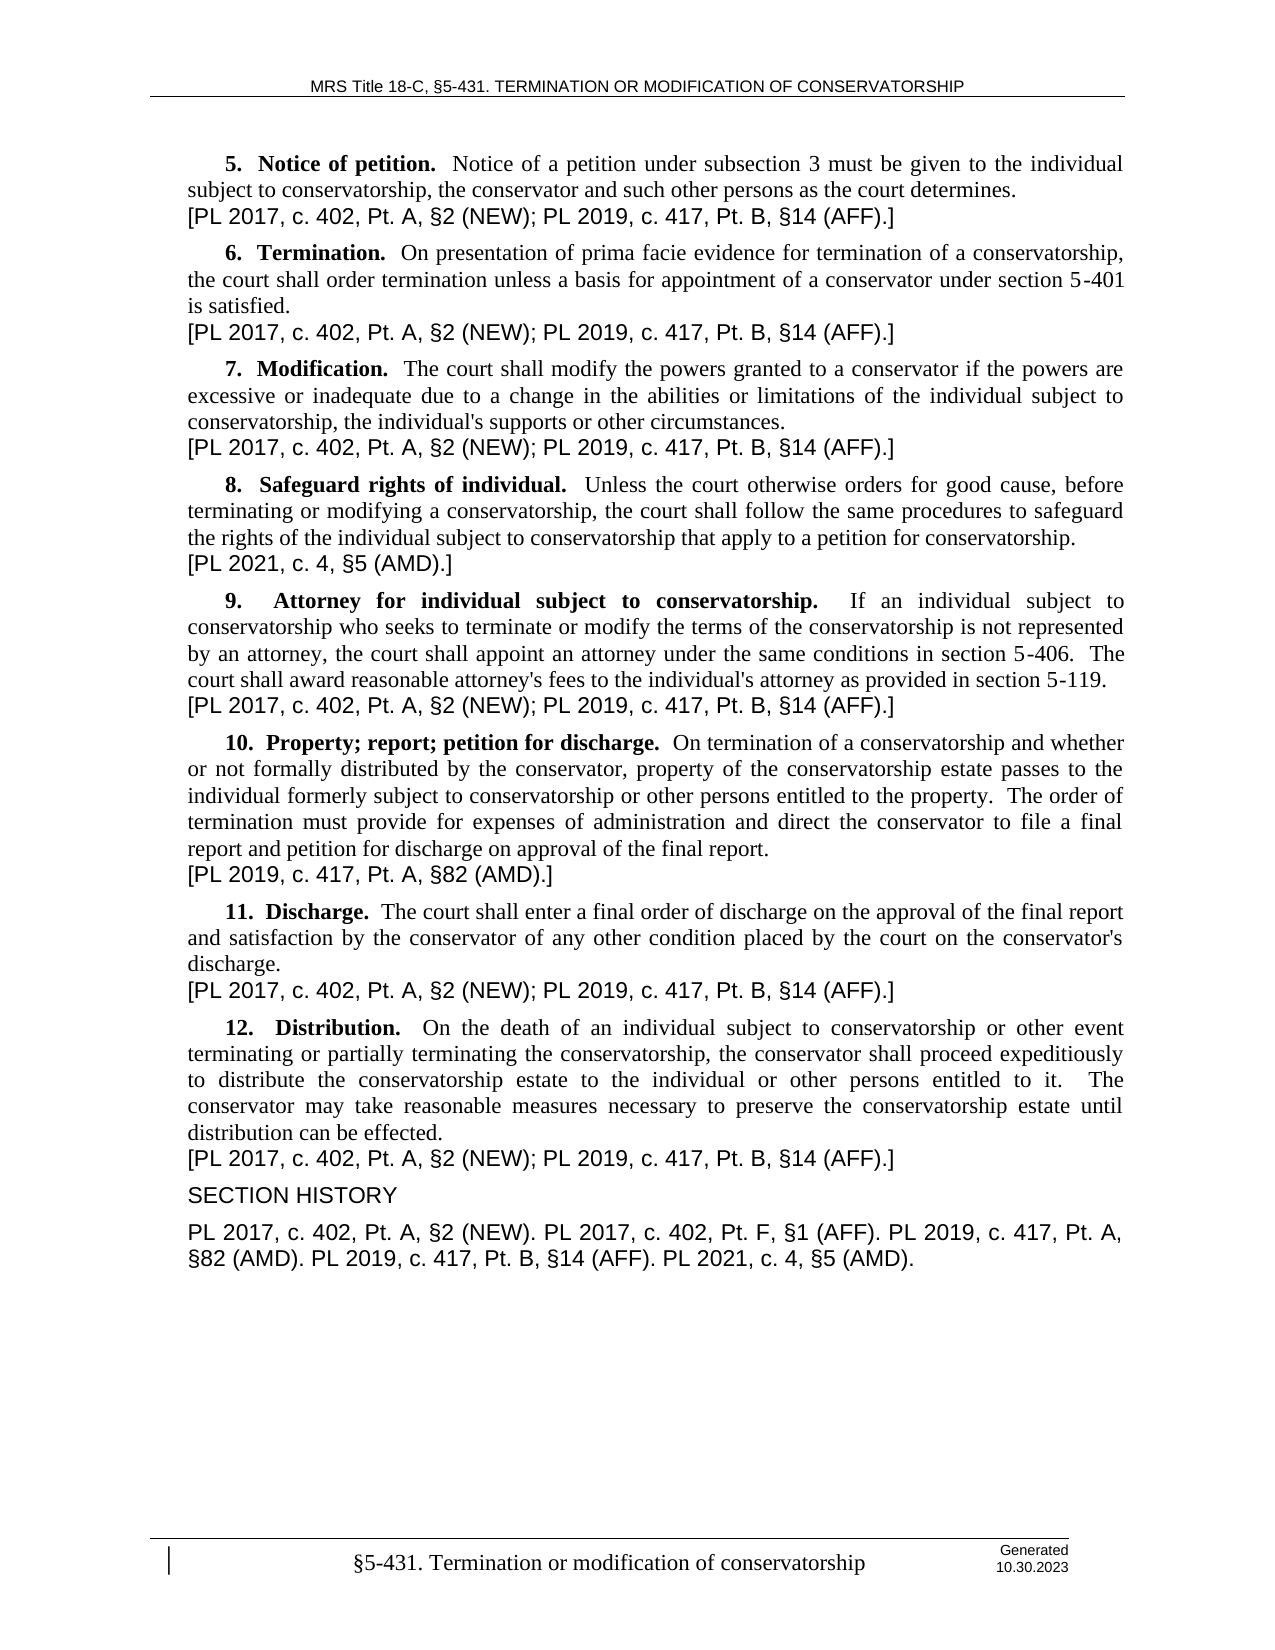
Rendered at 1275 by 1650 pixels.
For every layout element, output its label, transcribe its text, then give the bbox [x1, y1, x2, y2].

text [PL 2019, c. 417, Pt. A, §82 (AMD).] [187, 861, 1125, 887]
text 5. Notice of petition. Notice of a petition under subsection 3 must be given to the individual subject to conservatorship, the conservator and such other persons as the court determines. [187, 150, 1125, 203]
text 12. Distribution. On the death of an individual subject to conservatorship or other event terminating or partially terminating the conservatorship, the conservator shall proceed expeditiously to distribute the conservatorship estate to the individual or other persons entitled to it. The conservator may take reasonable measures necessary to preserve the conservatorship estate until distribution can be effected. [187, 1013, 1125, 1145]
text [PL 2017, c. 402, Pt. A, §2 (NEW); PL 2019, c. 417, Pt. B, §14 (AFF).] [187, 434, 1125, 461]
text [PL 2021, c. 4, §5 (AMD).] [187, 550, 1125, 577]
text [PL 2017, c. 402, Pt. A, §2 (NEW); PL 2019, c. 417, Pt. B, §14 (AFF).] [187, 692, 1125, 719]
text 11. Discharge. The court shall enter a final order of discharge on the approval of the final report and satisfaction by the conservator of any other condition placed by the court on the conservator's discharge. [187, 898, 1125, 977]
text [PL 2017, c. 402, Pt. A, §2 (NEW); PL 2019, c. 417, Pt. B, §14 (AFF).] [187, 203, 1125, 229]
text [PL 2017, c. 402, Pt. A, §2 (NEW); PL 2019, c. 417, Pt. B, §14 (AFF).] [187, 318, 1125, 345]
text PL 2017, c. 402, Pt. A, §2 (NEW). PL 2017, c. 402, Pt. F, §1 (AFF). PL 2019, c. 417, Pt. A, §82 (AMD). PL 2019, c. 417, Pt. B, §14 (AFF). PL 2021, c. 4, §5 (AMD). [187, 1219, 1125, 1272]
text 9. Attorney for individual subject to conservatorship. If an individual subject to conservatorship who seeks to terminate or modify the terms of the conservatorship is not represented by an attorney, the court shall appoint an attorney under the same conditions in section 5‑406. The court shall award reasonable attorney's fees to the individual's attorney as provided in section 5‑119. [187, 587, 1125, 692]
text 10. Property; report; petition for discharge. On termination of a conservatorship and whether or not formally distributed by the conservator, property of the conservatorship estate passes to the individual formerly subject to conservatorship or other persons entitled to the property. The order of termination must provide for expenses of administration and direct the conservator to file a final report and petition for discharge on approval of the final report. [187, 729, 1125, 861]
text [PL 2017, c. 402, Pt. A, §2 (NEW); PL 2019, c. 417, Pt. B, §14 (AFF).] [187, 1145, 1125, 1172]
text 6. Termination. On presentation of prima facie evidence for termination of a conservatorship, the court shall order termination unless a basis for appointment of a conservator under section 5‑401 is satisfied. [187, 239, 1125, 318]
text [PL 2017, c. 402, Pt. A, §2 (NEW); PL 2019, c. 417, Pt. B, §14 (AFF).] [187, 977, 1125, 1003]
text SECTION HISTORY [187, 1182, 1125, 1208]
text 8. Safeguard rights of individual. Unless the court otherwise orders for good cause, before terminating or modifying a conservatorship, the court shall follow the same procedures to safeguard the rights of the individual subject to conservatorship that apply to a petition for conservatorship. [187, 471, 1125, 550]
text 7. Modification. The court shall modify the powers granted to a conservator if the powers are excessive or inadequate due to a change in the abilities or limitations of the individual subject to conservatorship, the individual's supports or other circumstances. [187, 355, 1125, 434]
